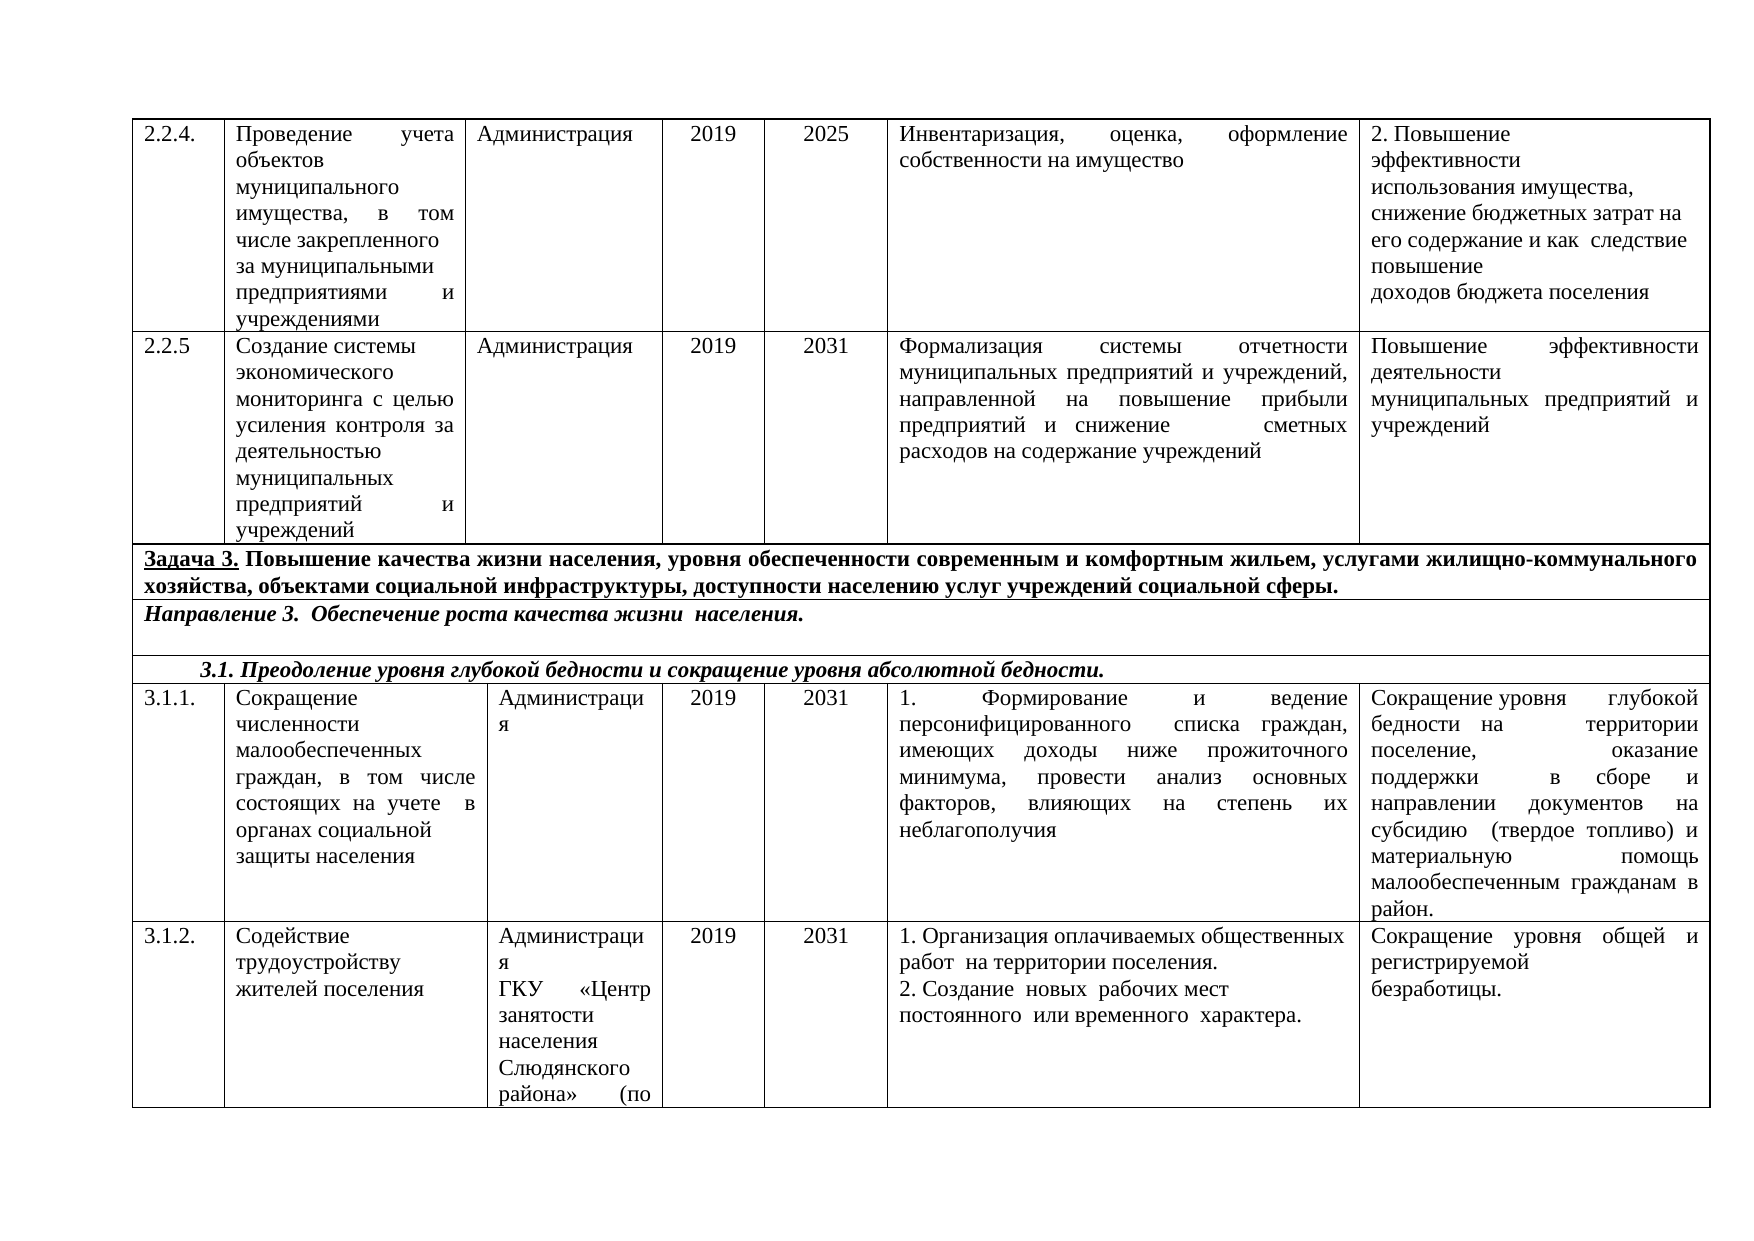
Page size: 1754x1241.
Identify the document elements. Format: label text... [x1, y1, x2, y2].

table_cell [466, 120, 662, 331]
table_cell [1360, 332, 1709, 543]
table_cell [888, 922, 1359, 1107]
table_cell 2031 [765, 684, 887, 921]
table_cell 3.1.2. [133, 922, 224, 1107]
table_cell [1360, 120, 1709, 331]
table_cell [225, 922, 487, 1107]
table_cell [888, 120, 1359, 331]
table_cell Сокращение численности малообеспеченных граждан, в том числе состоящих на учете в органах социальной защиты населения [225, 684, 487, 921]
table_cell [225, 120, 465, 331]
table_cell [663, 332, 764, 543]
table_cell 2031 [765, 922, 887, 1107]
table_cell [1360, 922, 1709, 1107]
table_cell 3.1.1. [133, 684, 224, 921]
table_cell 2019 [663, 922, 764, 1107]
table_cell Администрация [488, 684, 662, 921]
table_cell [765, 332, 887, 543]
table_cell [133, 120, 224, 331]
table_cell Задача 3. Повышение качества жизни населения, уровня обеспеченности современным и комфортным жильем, услугами жилищно-коммунального хозяйства, объектами социальной инфраструктуры, доступности населению услуг учреждений социальной сферы. [133, 545, 1709, 599]
table_cell 1. Формирование и ведение персонифицированного списка граждан, имеющих доходы ниже прожиточного минимума, провести анализ основных факторов, влияющих на степень их неблагополучия [888, 684, 1359, 921]
table_cell [765, 120, 887, 331]
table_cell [488, 922, 662, 1107]
table_cell 3.1. Преодоление уровня глубокой бедности и сокращение уровня абсолютной бедности. [133, 656, 1709, 683]
table_cell 2019 [663, 684, 764, 921]
table_cell [225, 332, 465, 543]
table_cell [133, 332, 224, 543]
table_cell Направление 3. Обеспечение роста качества жизни населения. [133, 600, 1709, 655]
table_cell [663, 120, 764, 331]
table_cell [888, 332, 1359, 543]
table_cell [466, 332, 662, 543]
table_cell Сокращение уровня глубокой бедности на территории поселение, оказание поддержки в сборе и направлении документов на субсидию (твердое топливо) и материальную помощь малообеспеченным гражданам в район. [1360, 684, 1709, 921]
